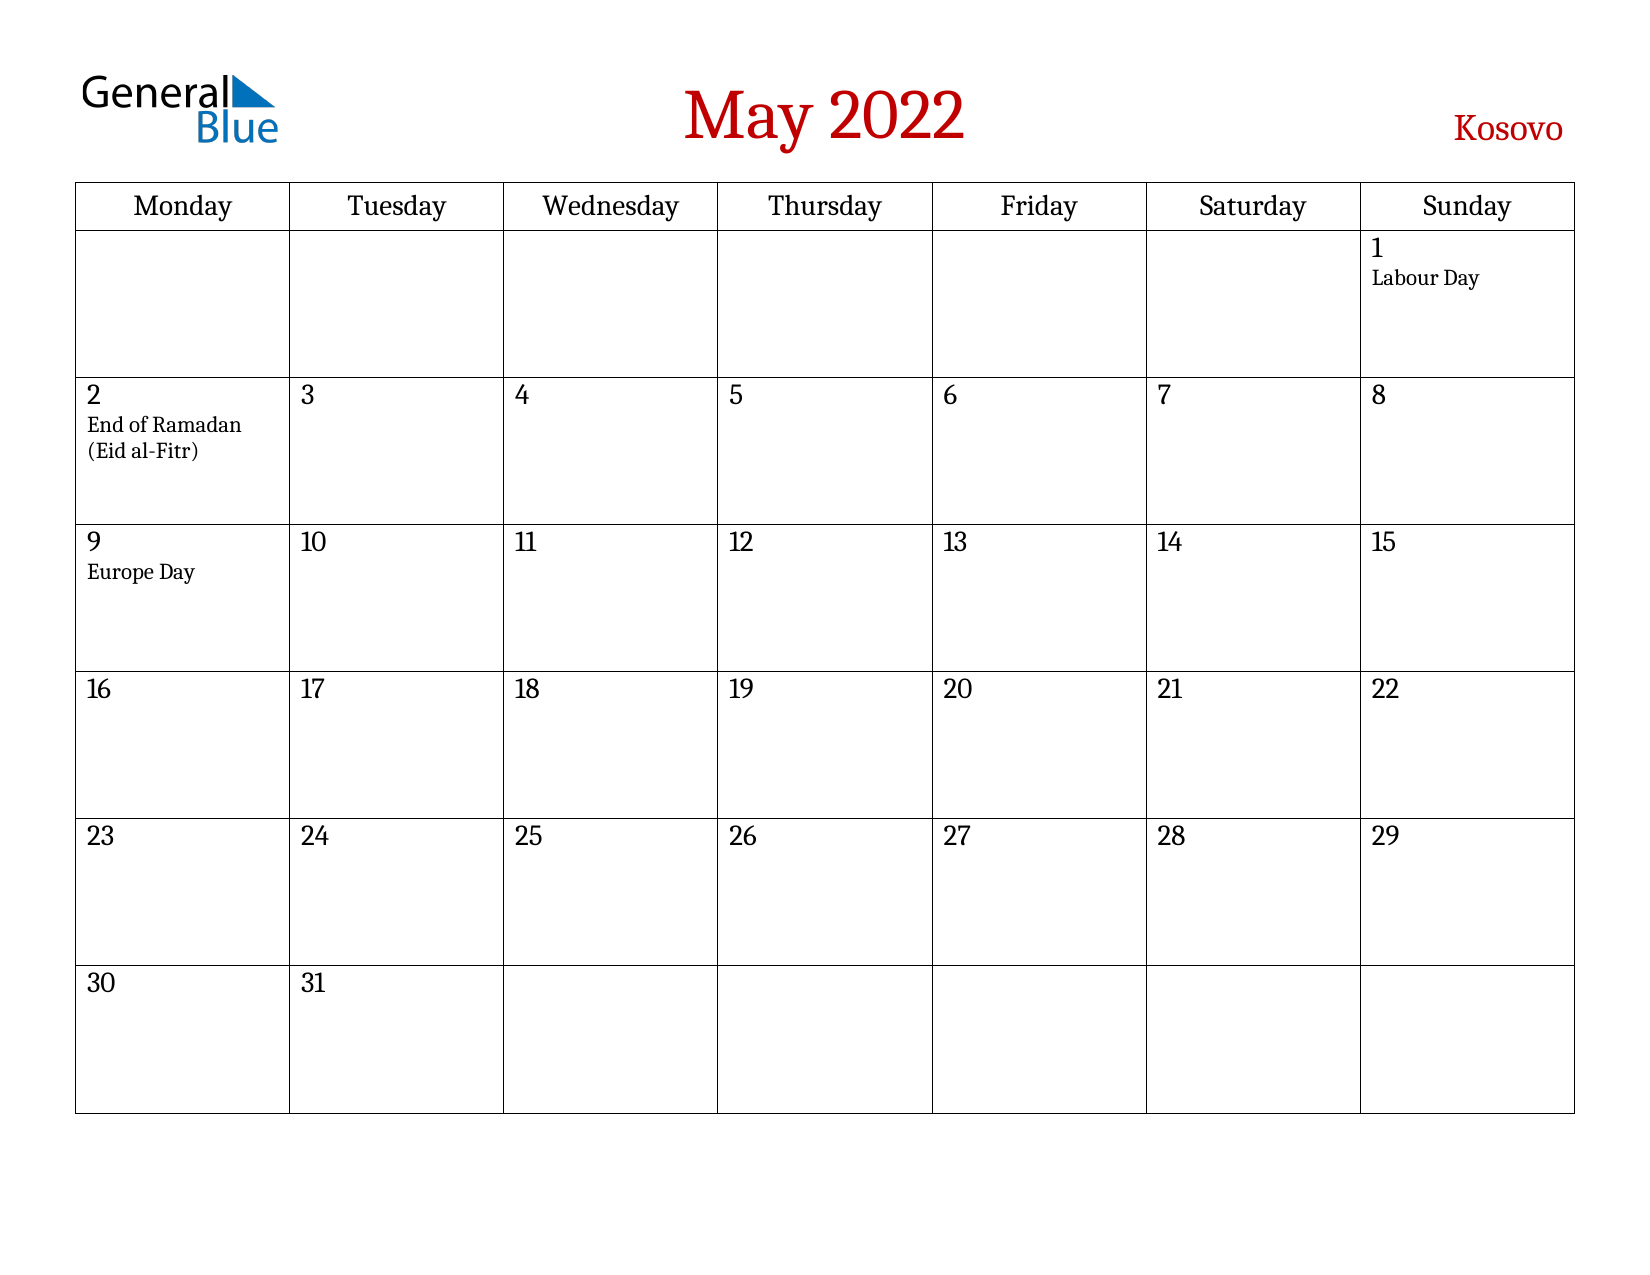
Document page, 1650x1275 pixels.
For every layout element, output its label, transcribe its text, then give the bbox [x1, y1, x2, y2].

table_cell [933, 1000, 1146, 1112]
table_cell [504, 853, 717, 965]
table_cell [933, 853, 1146, 965]
table_cell Thursday [718, 183, 932, 230]
table_cell [504, 1000, 717, 1112]
table_cell 1 [1361, 231, 1574, 264]
table_cell 14 [1147, 525, 1360, 559]
table_cell 7 [1147, 378, 1360, 412]
table_header May 2022 [504, 75, 1146, 182]
table_cell 9 [76, 525, 289, 559]
table_cell [718, 265, 932, 377]
table_cell Wednesday [504, 183, 717, 230]
table_cell [504, 559, 717, 671]
table_cell [76, 853, 289, 965]
table_cell [1361, 706, 1574, 818]
table_cell [718, 412, 932, 524]
table_cell 26 [718, 819, 932, 853]
table_cell 20 [933, 672, 1146, 706]
table_cell [1147, 265, 1360, 377]
table_cell Tuesday [290, 183, 503, 230]
table_cell 22 [1361, 672, 1574, 706]
table_cell Monday [76, 183, 289, 230]
table_cell 16 [76, 672, 289, 706]
table_cell 6 [933, 378, 1146, 412]
table_cell [76, 265, 289, 377]
table_cell [504, 412, 717, 524]
table_cell 12 [718, 525, 932, 559]
table_cell [718, 706, 932, 818]
table_cell 28 [1147, 819, 1360, 853]
table_cell [1361, 853, 1574, 965]
table_cell [718, 1000, 932, 1112]
table_cell 23 [76, 819, 289, 853]
table_cell End of Ramadan (Eid al-Fitr) [76, 412, 289, 524]
table_cell 25 [504, 819, 717, 853]
table_cell Friday [933, 183, 1146, 230]
table_cell [1361, 1000, 1574, 1112]
table_cell [290, 853, 503, 965]
table_cell [1147, 1000, 1360, 1112]
table_cell [1361, 559, 1574, 671]
table_header [76, 75, 503, 182]
table_cell 27 [933, 819, 1146, 853]
table_cell [1147, 853, 1360, 965]
table_cell [76, 1000, 289, 1112]
table_cell 24 [290, 819, 503, 853]
table_cell 4 [504, 378, 717, 412]
table_cell [933, 231, 1146, 264]
table_cell [290, 706, 503, 818]
table_cell 11 [504, 525, 717, 559]
table_cell 30 [76, 966, 289, 1000]
table_cell 19 [718, 672, 932, 706]
table_cell [290, 559, 503, 671]
table_cell [76, 231, 289, 264]
table_cell [504, 706, 717, 818]
table_cell Sunday [1361, 183, 1574, 230]
table_cell [504, 231, 717, 264]
table_cell 3 [290, 378, 503, 412]
table_cell 29 [1361, 819, 1574, 853]
table_cell [1147, 966, 1360, 1000]
table_cell 15 [1361, 525, 1574, 559]
picture [82, 75, 278, 143]
table_cell [290, 265, 503, 377]
table_cell [933, 559, 1146, 671]
table_cell 2 [76, 378, 289, 412]
table_cell [76, 706, 289, 818]
table_cell [933, 265, 1146, 377]
table_cell [290, 1000, 503, 1112]
table_cell 13 [933, 525, 1146, 559]
table_cell [1147, 412, 1360, 524]
table_cell [290, 231, 503, 264]
table_cell [718, 231, 932, 264]
table_cell 10 [290, 525, 503, 559]
table_cell [933, 966, 1146, 1000]
table_cell [933, 412, 1146, 524]
table_cell [290, 412, 503, 524]
table_cell [1361, 966, 1574, 1000]
table_cell 31 [290, 966, 503, 1000]
table_header Kosovo [1146, 75, 1574, 182]
table_cell [1147, 706, 1360, 818]
table_cell [1361, 412, 1574, 524]
table_cell [504, 966, 717, 1000]
table_cell 17 [290, 672, 503, 706]
table_cell [718, 853, 932, 965]
table_cell [718, 966, 932, 1000]
table_cell 21 [1147, 672, 1360, 706]
table_cell [504, 265, 717, 377]
table_cell Saturday [1147, 183, 1360, 230]
table_cell Europe Day [76, 559, 289, 671]
table_cell Labour Day [1361, 265, 1574, 377]
table_cell 8 [1361, 378, 1574, 412]
table_cell [1147, 559, 1360, 671]
table_cell [933, 706, 1146, 818]
table_cell [1147, 231, 1360, 264]
table_cell [718, 559, 932, 671]
table_cell 18 [504, 672, 717, 706]
table_cell 5 [718, 378, 932, 412]
